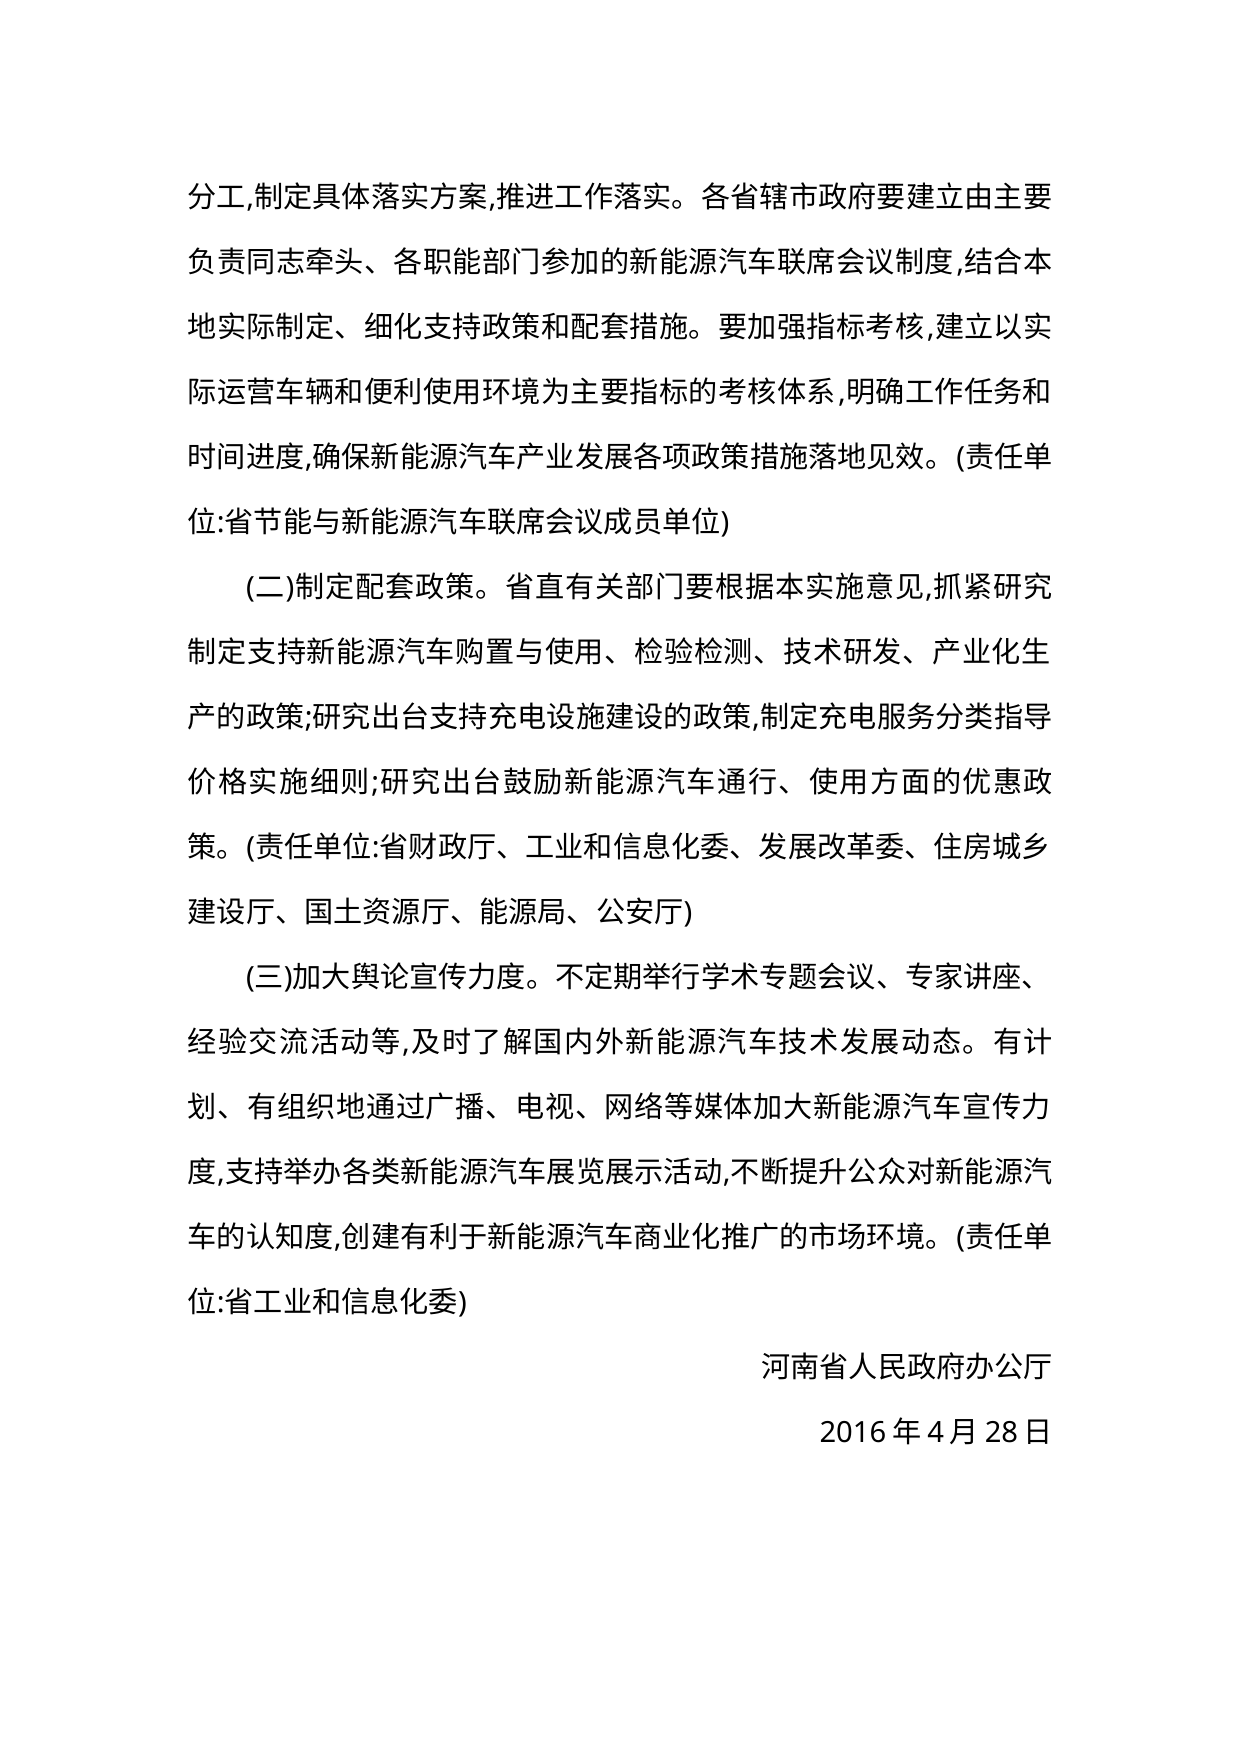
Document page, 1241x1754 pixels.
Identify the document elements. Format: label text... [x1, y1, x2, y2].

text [187, 162, 1053, 552]
text (三)加大舆论宣传力度。不定期举行学术专题会议、专家讲座、经验交流活动等,及时了解国内外新能源汽车技术发展动态。有计划、有组织地通过广播、电视、网络等媒体加大新能源汽车宣传力度,支持举办各类新能源汽车展览展示活动,不断提升公众对新能源汽车的认知度,创建有利于新能源汽车商业化推广的市场环境。(责任单位:省工业和信息化委) [187, 942, 1053, 1332]
text (二)制定配套政策。省直有关部门要根据本实施意见,抓紧研究制定支持新能源汽车购置与使用、检验检测、技术研发、产业化生产的政策;研究出台支持充电设施建设的政策,制定充电服务分类指导价格实施细则;研究出台鼓励新能源汽车通行、使用方面的优惠政策。(责任单位:省财政厅、工业和信息化委、发展改革委、住房城乡建设厅、国土资源厅、能源局、公安厅) [187, 552, 1053, 942]
text 河南省人民政府办公厅 [187, 1332, 1053, 1397]
text 2016年4月28日 [187, 1397, 1053, 1462]
